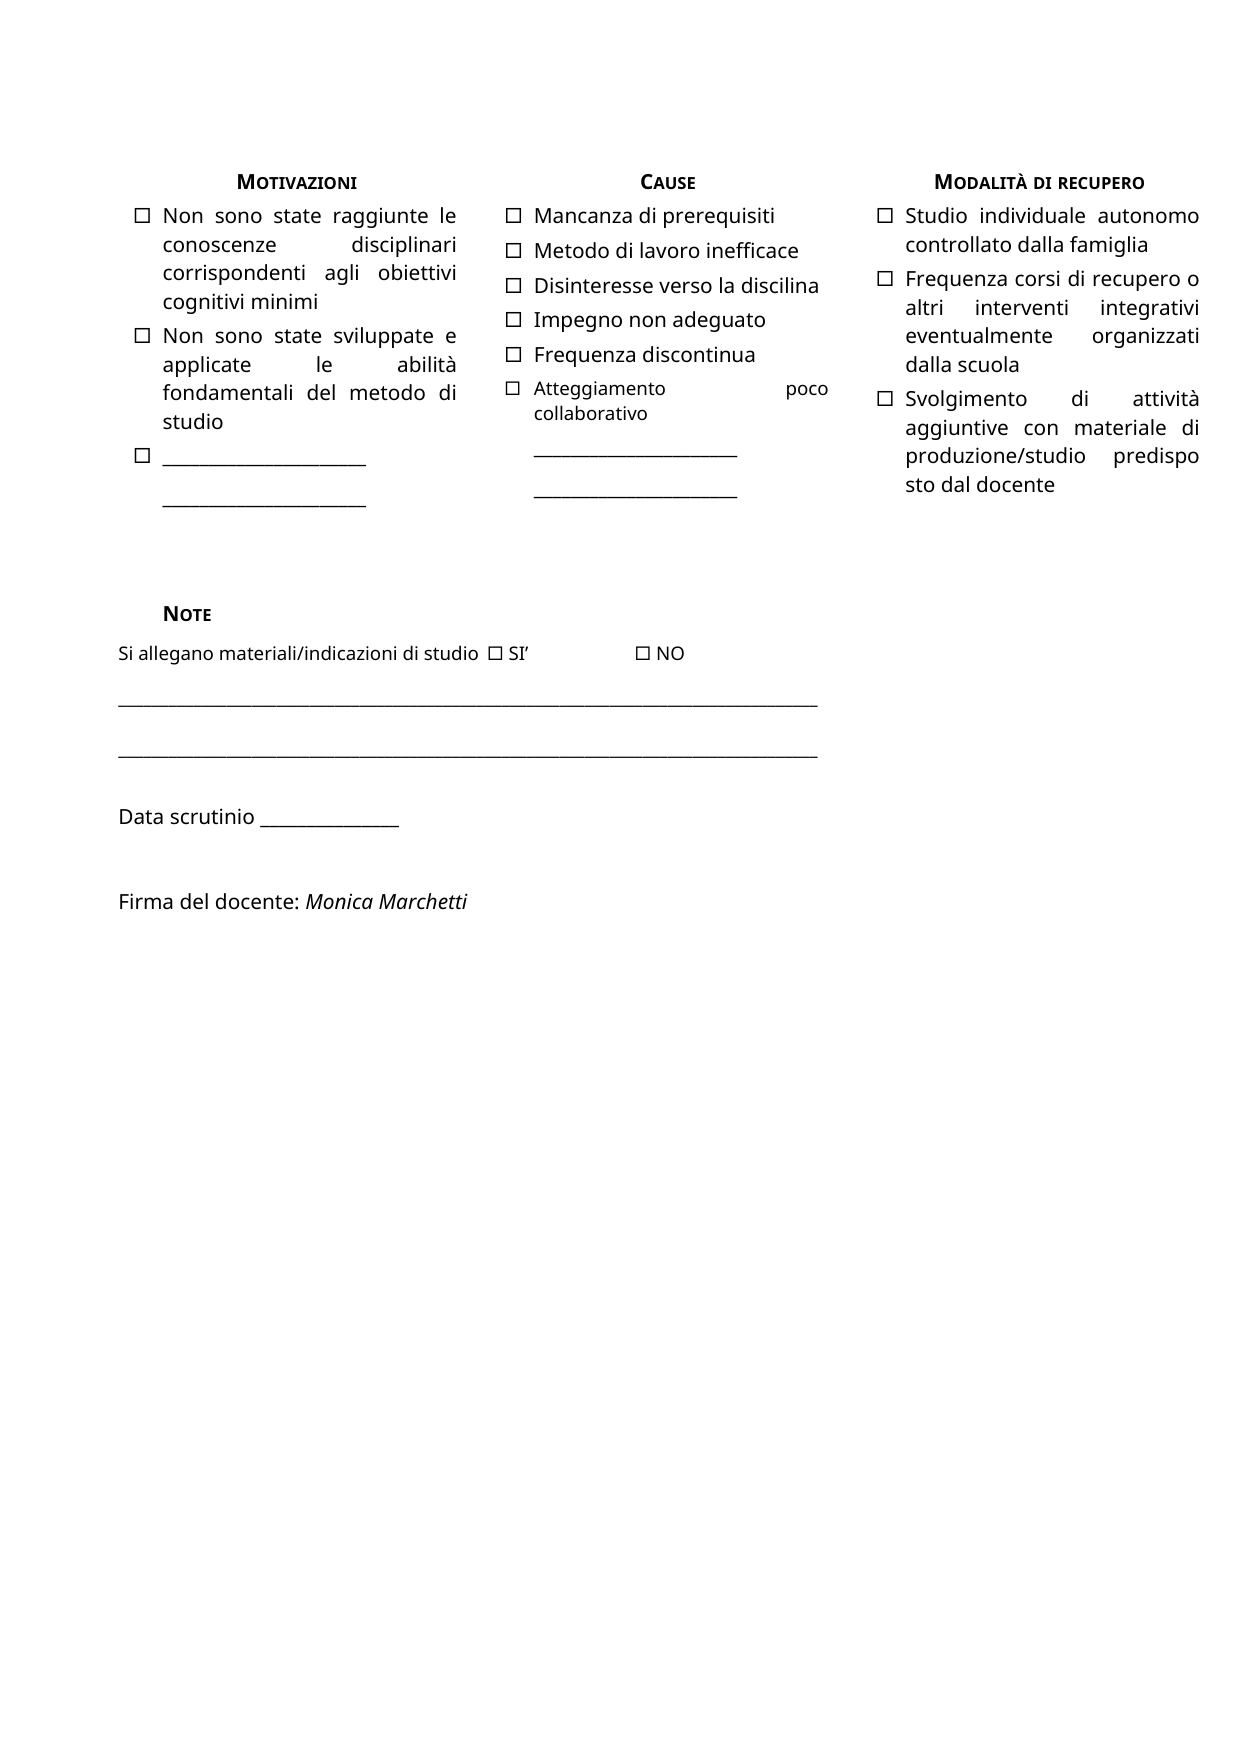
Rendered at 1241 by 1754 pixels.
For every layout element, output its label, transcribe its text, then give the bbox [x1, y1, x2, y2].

table_cell Mancanza di prerequisiti Metodo di lavoro inefficace Disinteresse verso la discilina Impegno non adeguato Frequenza discontinua Atteggiamento poco collaborativo ______________________ ______________________ [482, 195, 853, 511]
text Si allegano materiali/indicazioni di studio SI’ NO [118, 640, 1128, 665]
table_cell Non sono state raggiunte le conoscenze disciplinari corrispondenti agli obiettivi cognitivi minimi Non sono state sviluppate e applicate le abilità fondamentali del metodo di studio ______________________ ______________________ [111, 195, 482, 511]
text Data scrutinio _______________ [118, 802, 1128, 830]
table_header Cause [482, 167, 853, 195]
text ____________________________________________________________________________________ [118, 735, 1128, 761]
subtitle Note [162, 599, 1122, 627]
table_header Motivazioni [111, 167, 482, 195]
text Firma del docente: Monica Marchetti [118, 887, 1128, 915]
text ____________________________________________________________________________________ [118, 684, 1128, 710]
table_header Modalità di recupero [854, 167, 1225, 195]
table_cell Studio individuale autonomo controllato dalla famiglia Frequenza corsi di recupero o altri interventi integrativi eventualmente organizzati dalla scuola Svolgimento di attività aggiuntive con materiale di produzione/studio predispo sto dal docente [854, 195, 1225, 511]
